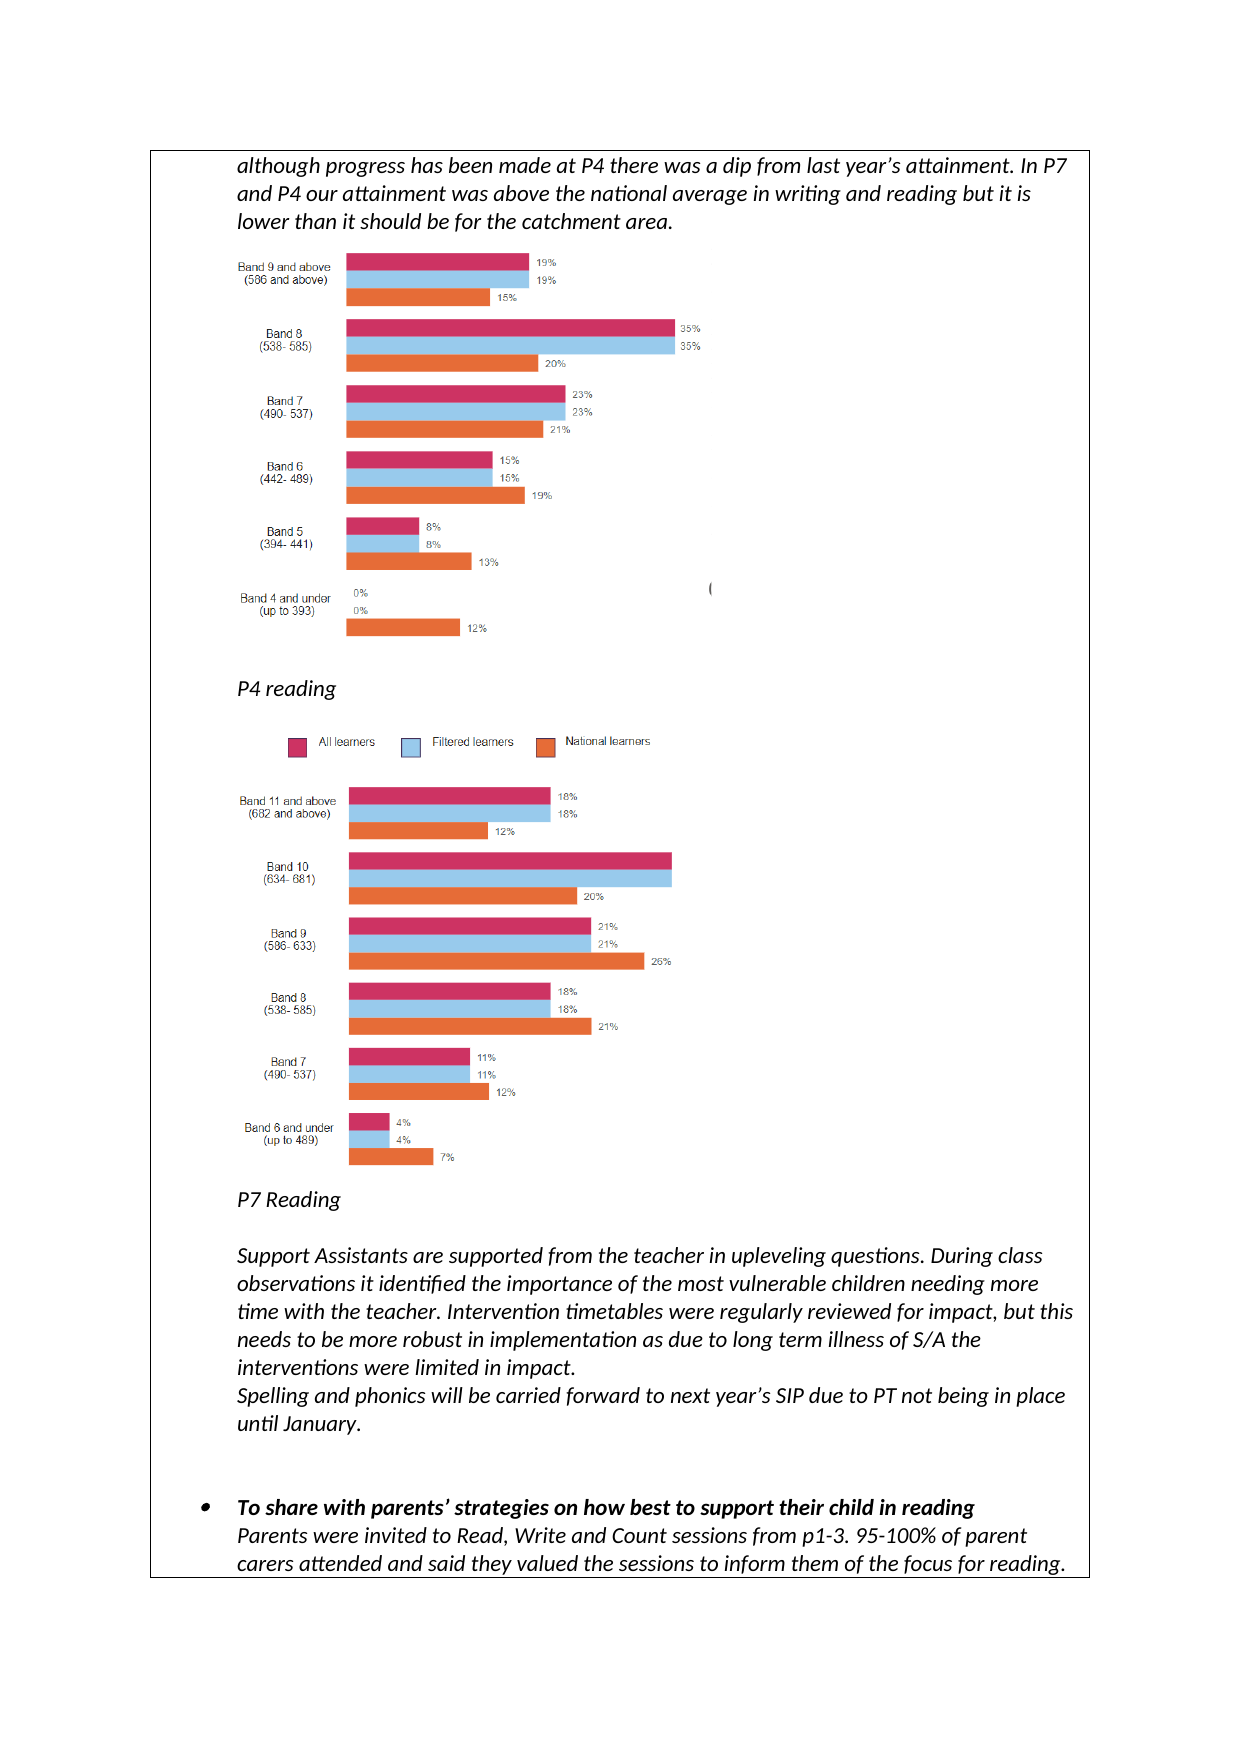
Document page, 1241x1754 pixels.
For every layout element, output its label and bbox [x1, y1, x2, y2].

table_cell [151, 151, 1089, 1577]
picture [236, 730, 678, 1185]
picture [236, 235, 712, 646]
